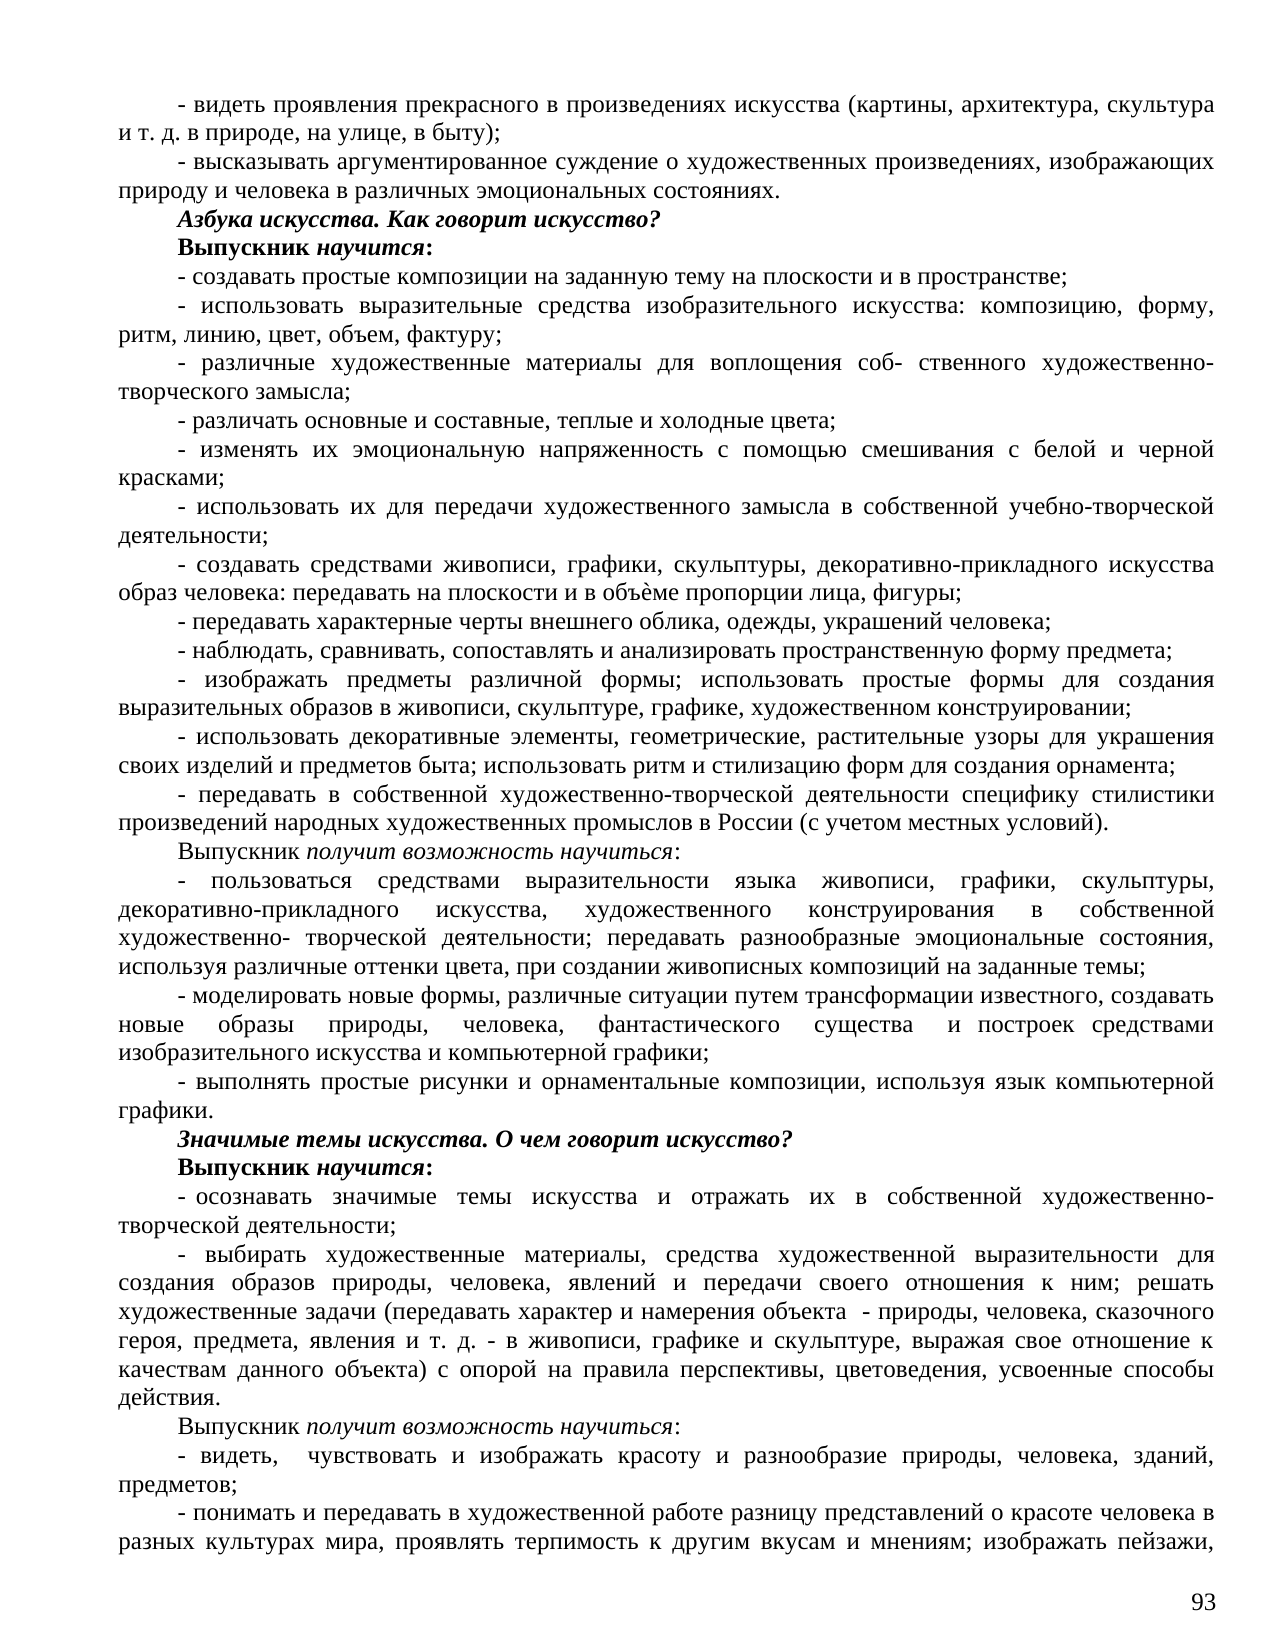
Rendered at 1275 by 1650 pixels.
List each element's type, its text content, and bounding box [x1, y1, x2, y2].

text - передавать в собственной художественно-творческой деятельности специфику стилистики произведений народных художественных промыслов в России (с учетом местных условий). [118, 779, 1216, 836]
text - различные художественные материалы для воплощения соб- ственного художественно-творческого замысла; [118, 347, 1216, 405]
text - наблюдать, сравнивать, сопоставлять и анализировать пространственную форму предмета; [118, 635, 1216, 664]
text - высказывать аргументированное суждение о художественных произведениях, изображающих природу и человека в различных эмоциональных состояниях. [118, 146, 1216, 204]
text - использовать декоративные элементы, геометрические, растительные узоры для украшения своих изделий и предметов быта; использовать ритм и стилизацию форм для создания орнамента; [118, 721, 1216, 779]
text - использовать выразительные средства изобразительного искусства: композицию, форму, ритм, линию, цвет, объем, фактуру; [118, 290, 1216, 347]
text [118, 1497, 1216, 1555]
text - видеть проявления прекрасного в произведениях искусства (картины, архитектура, скультура и т. д. в природе, на улице, в быту); [118, 89, 1216, 146]
text - видеть, чувствовать и изображать красоту и разнообразие природы, человека, зданий, предметов; [118, 1440, 1216, 1497]
text - осознавать значимые темы искусства и отражать их в собственной художественно- творческой деятельности; [118, 1181, 1216, 1239]
text Выпускник научится: [118, 232, 1216, 261]
text - передавать характерные черты внешнего облика, одежды, украшений человека; [118, 606, 1216, 635]
text - изменять их эмоциональную напряженность с помощью смешивания с белой и черной красками; [118, 434, 1216, 491]
text - изображать предметы различной формы; использовать простые формы для создания выразительных образов в живописи, скульптуре, графике, художественном конструировании; [118, 664, 1216, 721]
text - выполнять простые рисунки и орнаментальные композиции, используя язык компьютерной графики. [118, 1066, 1216, 1124]
text Выпускник получит возможность научиться: [118, 1411, 1216, 1440]
text - создавать средствами живописи, графики, скульптуры, декоративно-прикладного искусства образ человека: передавать на плоскости и в объѐме пропорции лица, фигуры; [118, 549, 1216, 606]
text - пользоваться средствами выразительности языка живописи, графики, скульптуры, декоративно-прикладного искусства, художественного конструирования в собственной художественно- творческой деятельности; передавать разнообразные эмоциональные состояния, используя различные оттенки цвета, при создании живописных композиций на заданные темы; [118, 865, 1216, 980]
text Выпускник научится: [118, 1152, 1216, 1181]
text - использовать их для передачи художественного замысла в собственной учебно-творческой деятельности; [118, 491, 1216, 549]
text Азбука искусства. Как говорит искусство? [118, 204, 1216, 232]
text Выпускник получит возможность научиться: [118, 836, 1216, 865]
text - создавать простые композиции на заданную тему на плоскости и в пространстве; [118, 261, 1216, 290]
text Значимые темы искусства. О чем говорит искусство? [118, 1124, 1216, 1152]
text - различать основные и составные, теплые и холодные цвета; [118, 405, 1216, 434]
text - выбирать художественные материалы, средства художественной выразительности для создания образов природы, человека, явлений и передачи своего отношения к ним; решать художественные задачи (передавать характер и намерения объекта - природы, человека, сказочного героя, предмета, явления и т. д. - в живописи, графике и скульптуре, выражая свое отношение к качествам данного объекта) с опорой на правила перспективы, цветоведения, усвоенные способы действия. [118, 1239, 1216, 1411]
text - моделировать новые формы, различные ситуации путем трансформации известного, создавать новые образы природы, человека, фантастического существа и построек средствами изобразительного искусства и компьютерной графики; [118, 980, 1216, 1066]
